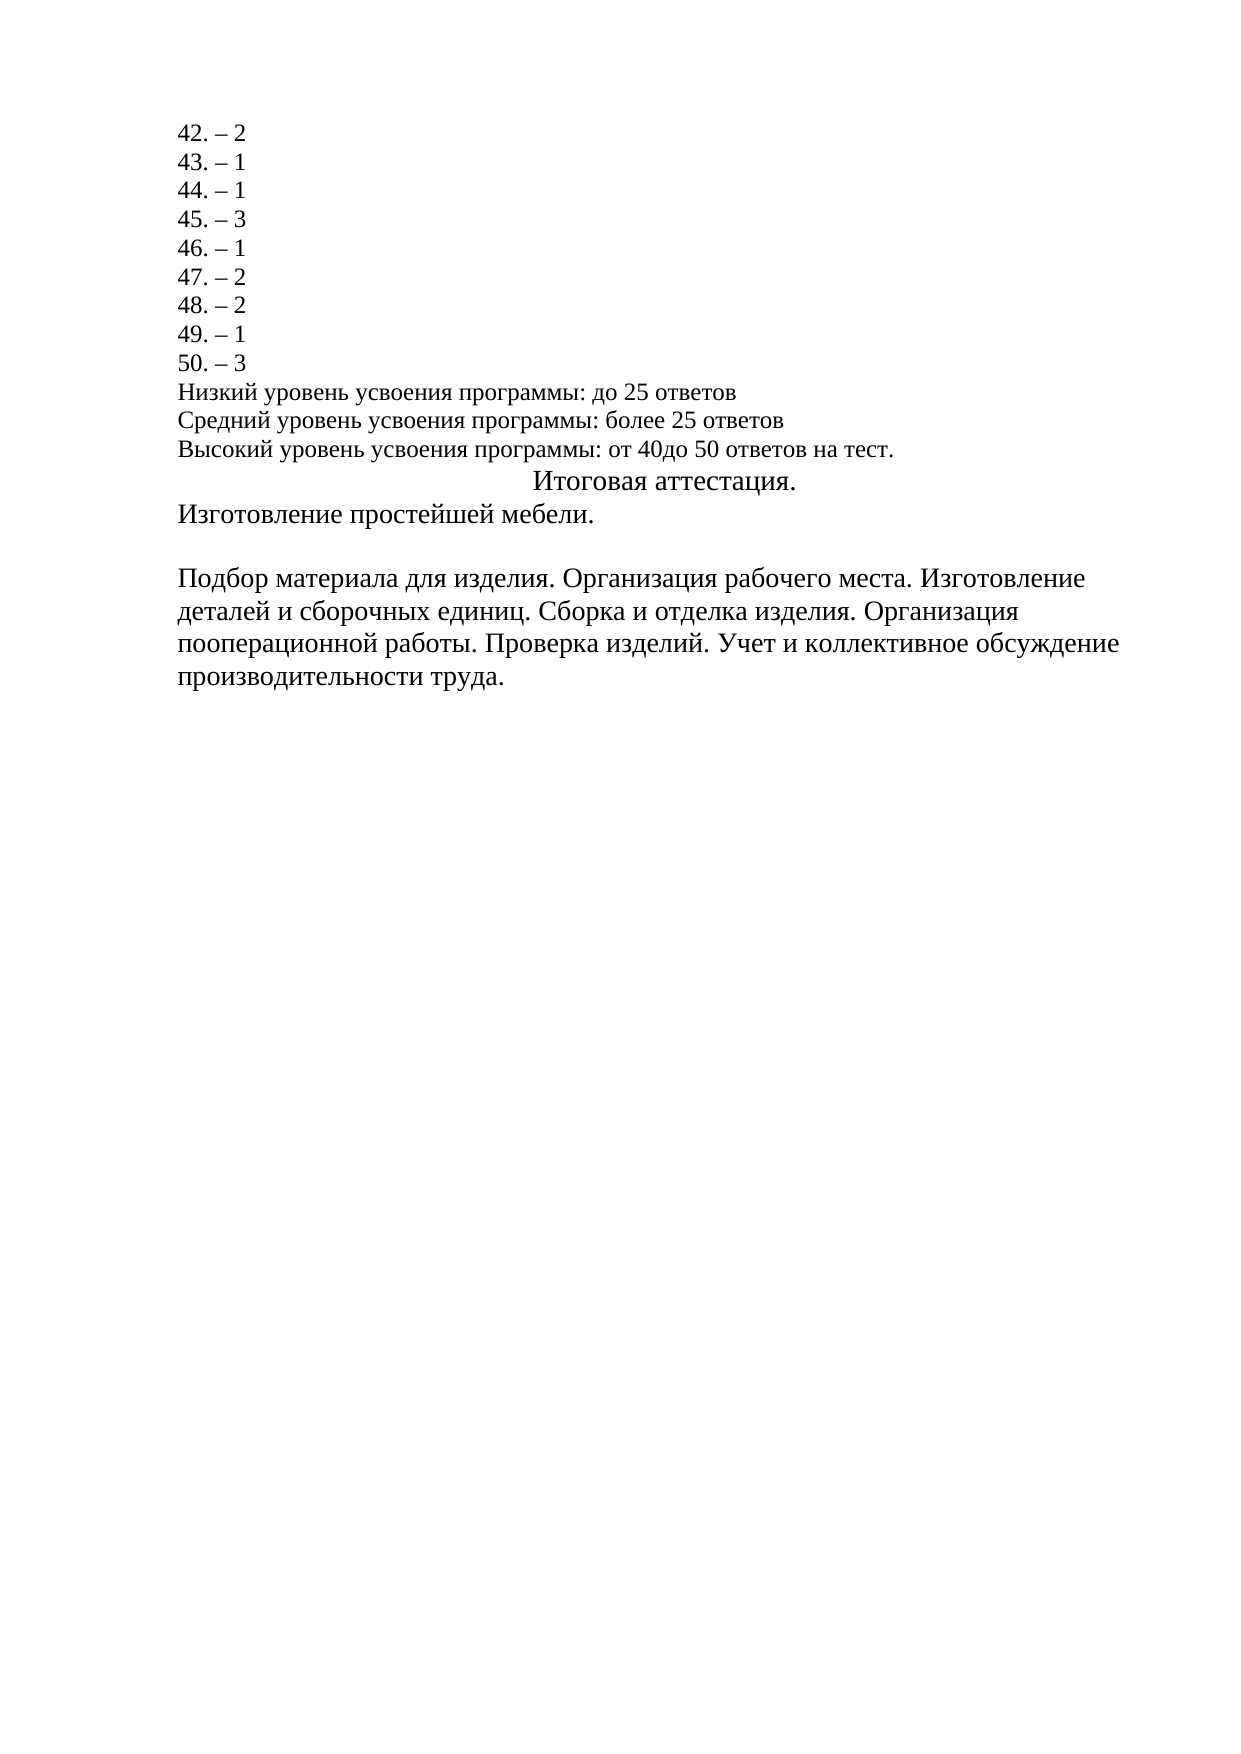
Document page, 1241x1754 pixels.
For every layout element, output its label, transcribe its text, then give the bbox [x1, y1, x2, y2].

text 45. – 3 [177, 204, 1152, 233]
text Изготовление простейшей мебели. Подбор материала для изделия. Организация рабочего места. Изготовление деталей и сборочных единиц. Сборка и отделка изделия. Организация пооперационной работы. Проверка изделий. Учет и коллективное обсуждение производительности труда. [177, 497, 1152, 691]
text 50. – 3 [177, 348, 1152, 377]
text Высокий уровень усвоения программы: от 40до 50 ответов на тест. [177, 434, 1152, 463]
text 49. – 1 [177, 319, 1152, 348]
text 43. – 1 [177, 147, 1152, 176]
text Итоговая аттестация. [177, 463, 1152, 497]
text Средний уровень усвоения программы: более 25 ответов [177, 406, 1152, 434]
text 46. – 1 [177, 233, 1152, 262]
text 42. – 2 [177, 118, 1152, 147]
text 47. – 2 [177, 262, 1152, 291]
text Низкий уровень усвоения программы: до 25 ответов [177, 377, 1152, 406]
text 48. – 2 [177, 291, 1152, 319]
text 44. – 1 [177, 176, 1152, 204]
